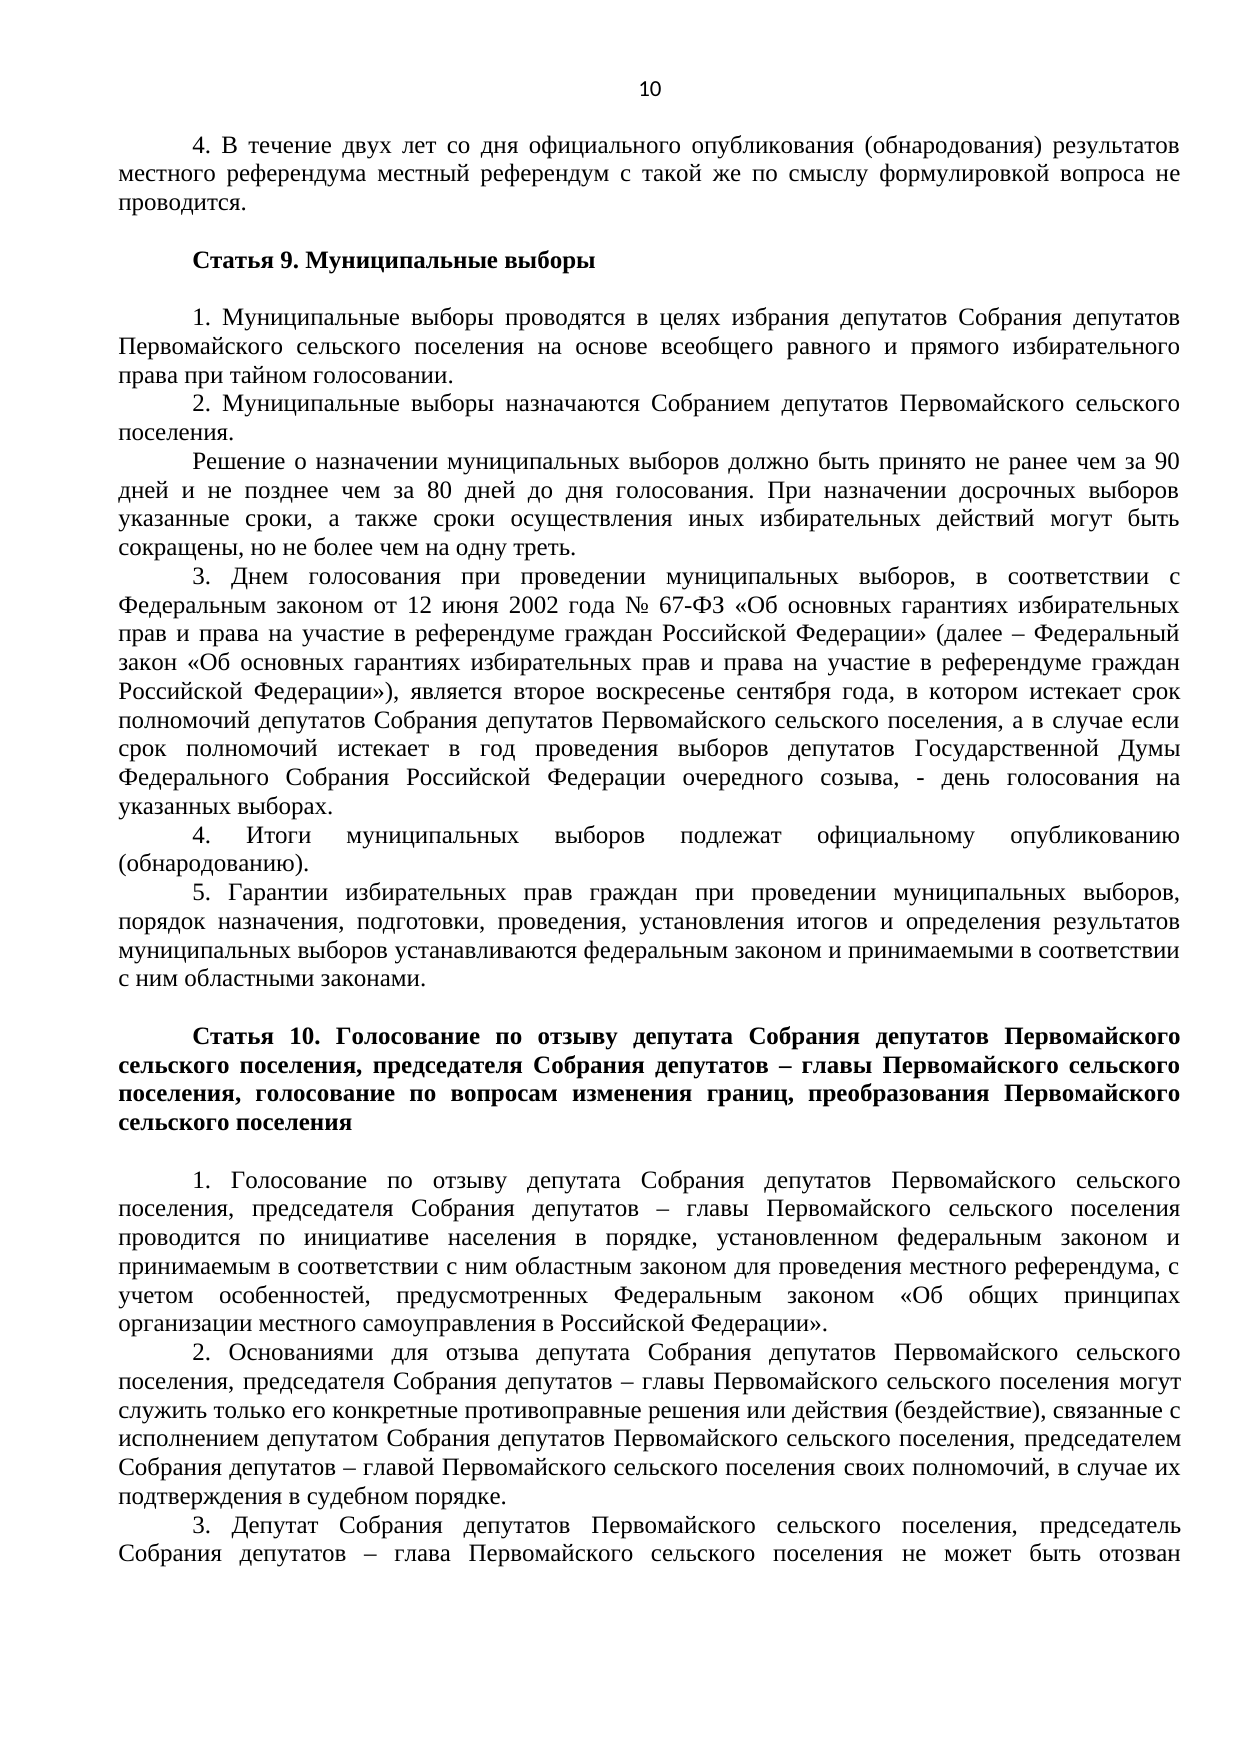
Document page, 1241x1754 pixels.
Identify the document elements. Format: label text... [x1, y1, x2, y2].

text 1. Голосование по отзыву депутата Собрания депутатов Первомайского сельского поселения, председателя Собрания депутатов – главы Первомайского сельского поселения проводится по инициативе населения в порядке, установленном федеральным законом и принимаемым в соответствии с ним областным законом для проведения местного референдума, с учетом особенностей, предусмотренных Федеральным законом «Об общих принципах организации местного самоуправления в Российской Федерации». [118, 1165, 1181, 1337]
text Решение о назначении муниципальных выборов должно быть принято не ранее чем за 90 дней и не позднее чем за 80 дней до дня голосования. При назначении досрочных выборов указанные сроки, а также сроки осуществления иных избирательных действий могут быть сокращены, но не более чем на одну треть. [118, 446, 1181, 561]
text 2. Муниципальные выборы назначаются Собранием депутатов Первомайского сельского поселения. [118, 388, 1181, 446]
text 2. Основаниями для отзыва депутата Собрания депутатов Первомайского сельского поселения, председателя Собрания депутатов – главы Первомайского сельского поселения могут служить только его конкретные противоправные решения или действия (бездействие), связанные с исполнением депутатом Собрания депутатов Первомайского сельского поселения, председателем Собрания депутатов – главой Первомайского сельского поселения своих полномочий, в случае их подтверждения в судебном порядке. [118, 1337, 1181, 1510]
text 5. Гарантии избирательных прав граждан при проведении муниципальных выборов, порядок назначения, подготовки, проведения, установления итогов и определения результатов муниципальных выборов устанавливаются федеральным законом и принимаемыми в соответствии с ним областными законами. [118, 877, 1181, 992]
text 3. Днем голосования при проведении муниципальных выборов, в соответствии с Федеральным законом от 12 июня 2002 года № 67-ФЗ «Об основных гарантиях избирательных прав и права на участие в референдуме граждан Российской Федерации» (далее – Федеральный закон «Об основных гарантиях избирательных прав и права на участие в референдуме граждан Российской Федерации»), является второе воскресенье сентября года, в котором истекает срок полномочий депутатов Собрания депутатов Первомайского сельского поселения, а в случае если срок полномочий истекает в год проведения выборов депутатов Государственной Думы Федерального Собрания Российской Федерации очередного созыва, - день голосования на указанных выборах. [118, 561, 1181, 820]
text 1. Муниципальные выборы проводятся в целях избрания депутатов Собрания депутатов Первомайского сельского поселения на основе всеобщего равного и прямого избирательного права при тайном голосовании. [118, 302, 1181, 388]
text 4. В течение двух лет со дня официального опубликования (обнародования) результатов местного референдума местный референдум с такой же по смыслу формулировкой вопроса не проводится. [118, 130, 1181, 216]
text Статья 10. Голосование по отзыву депутата Собрания депутатов Первомайского сельского поселения, председателя Собрания депутатов – главы Первомайского сельского поселения, голосование по вопросам изменения границ, преобразования Первомайского сельского поселения [118, 1021, 1181, 1136]
text Статья 9. Муниципальные выборы [118, 245, 1181, 273]
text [118, 1510, 1181, 1567]
text 4. Итоги муниципальных выборов подлежат официальному опубликованию (обнародованию). [118, 820, 1181, 877]
